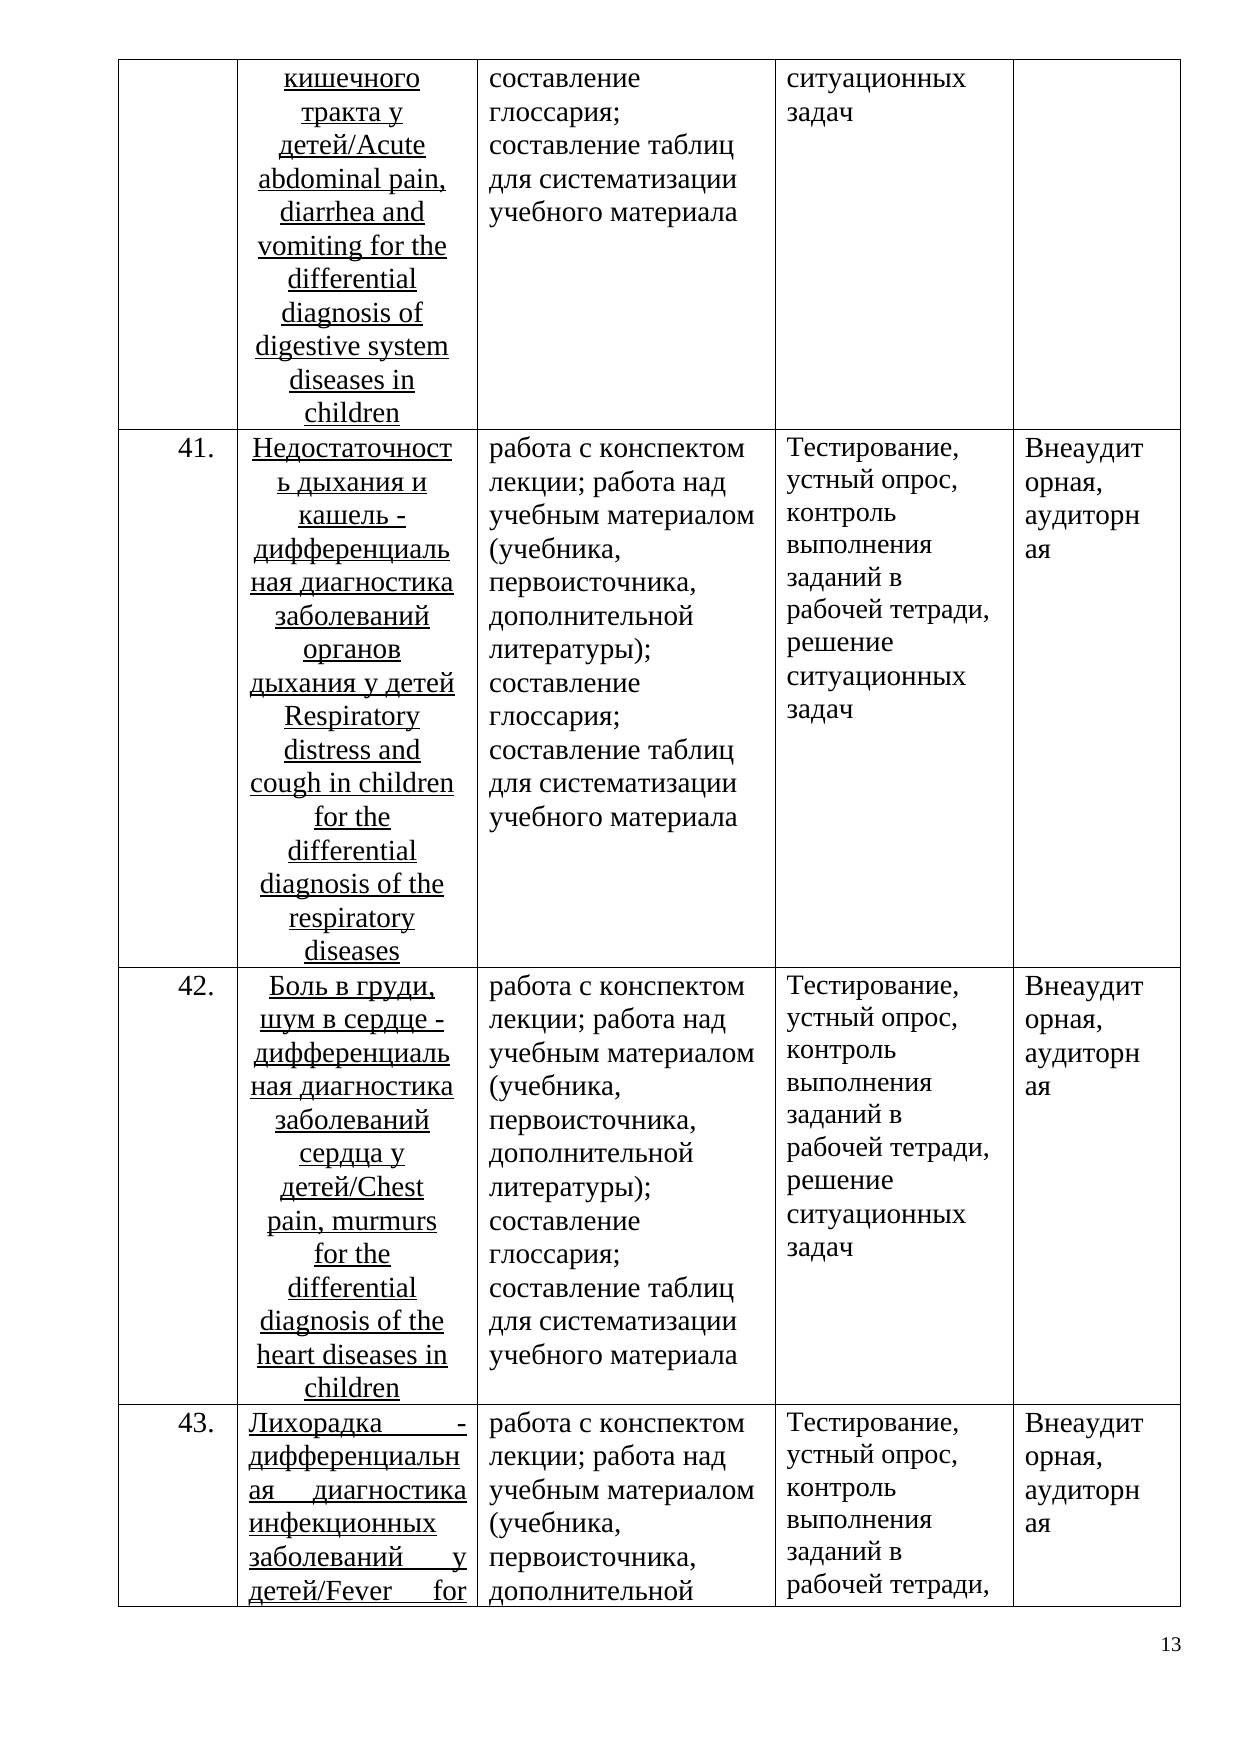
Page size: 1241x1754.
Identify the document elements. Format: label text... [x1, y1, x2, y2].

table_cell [238, 60, 477, 429]
table_cell Внеаудиторная, аудиторная [1014, 968, 1180, 1404]
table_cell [776, 60, 1013, 429]
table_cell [238, 1405, 477, 1606]
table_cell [776, 1405, 1013, 1606]
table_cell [478, 60, 775, 429]
table_cell [119, 430, 237, 967]
table_cell [119, 968, 237, 1404]
table_cell Тестирование, устный опрос, контроль выполнения заданий в рабочей тетради, решение ситуационных задач [776, 430, 1013, 967]
table_cell [119, 1405, 237, 1606]
table_cell Тестирование, устный опрос, контроль выполнения заданий в рабочей тетради, решение ситуационных задач [776, 968, 1013, 1404]
table_cell Боль в груди, шум в сердце - дифференциальная диагностика заболеваний сердца у детей/Chest pain, murmurs for the differential diagnosis of the heart diseases in children [238, 968, 477, 1404]
table_cell Недостаточность дыхания и кашель - дифференциальная диагностика заболеваний органов дыхания у детей Respiratory distress and cough in children for the differential diagnosis of the respiratory diseases [238, 430, 477, 967]
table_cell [1014, 60, 1180, 429]
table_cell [478, 1405, 775, 1606]
table_cell Внеаудиторная, аудиторная [1014, 430, 1180, 967]
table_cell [1014, 1405, 1180, 1606]
table_cell [119, 60, 237, 429]
